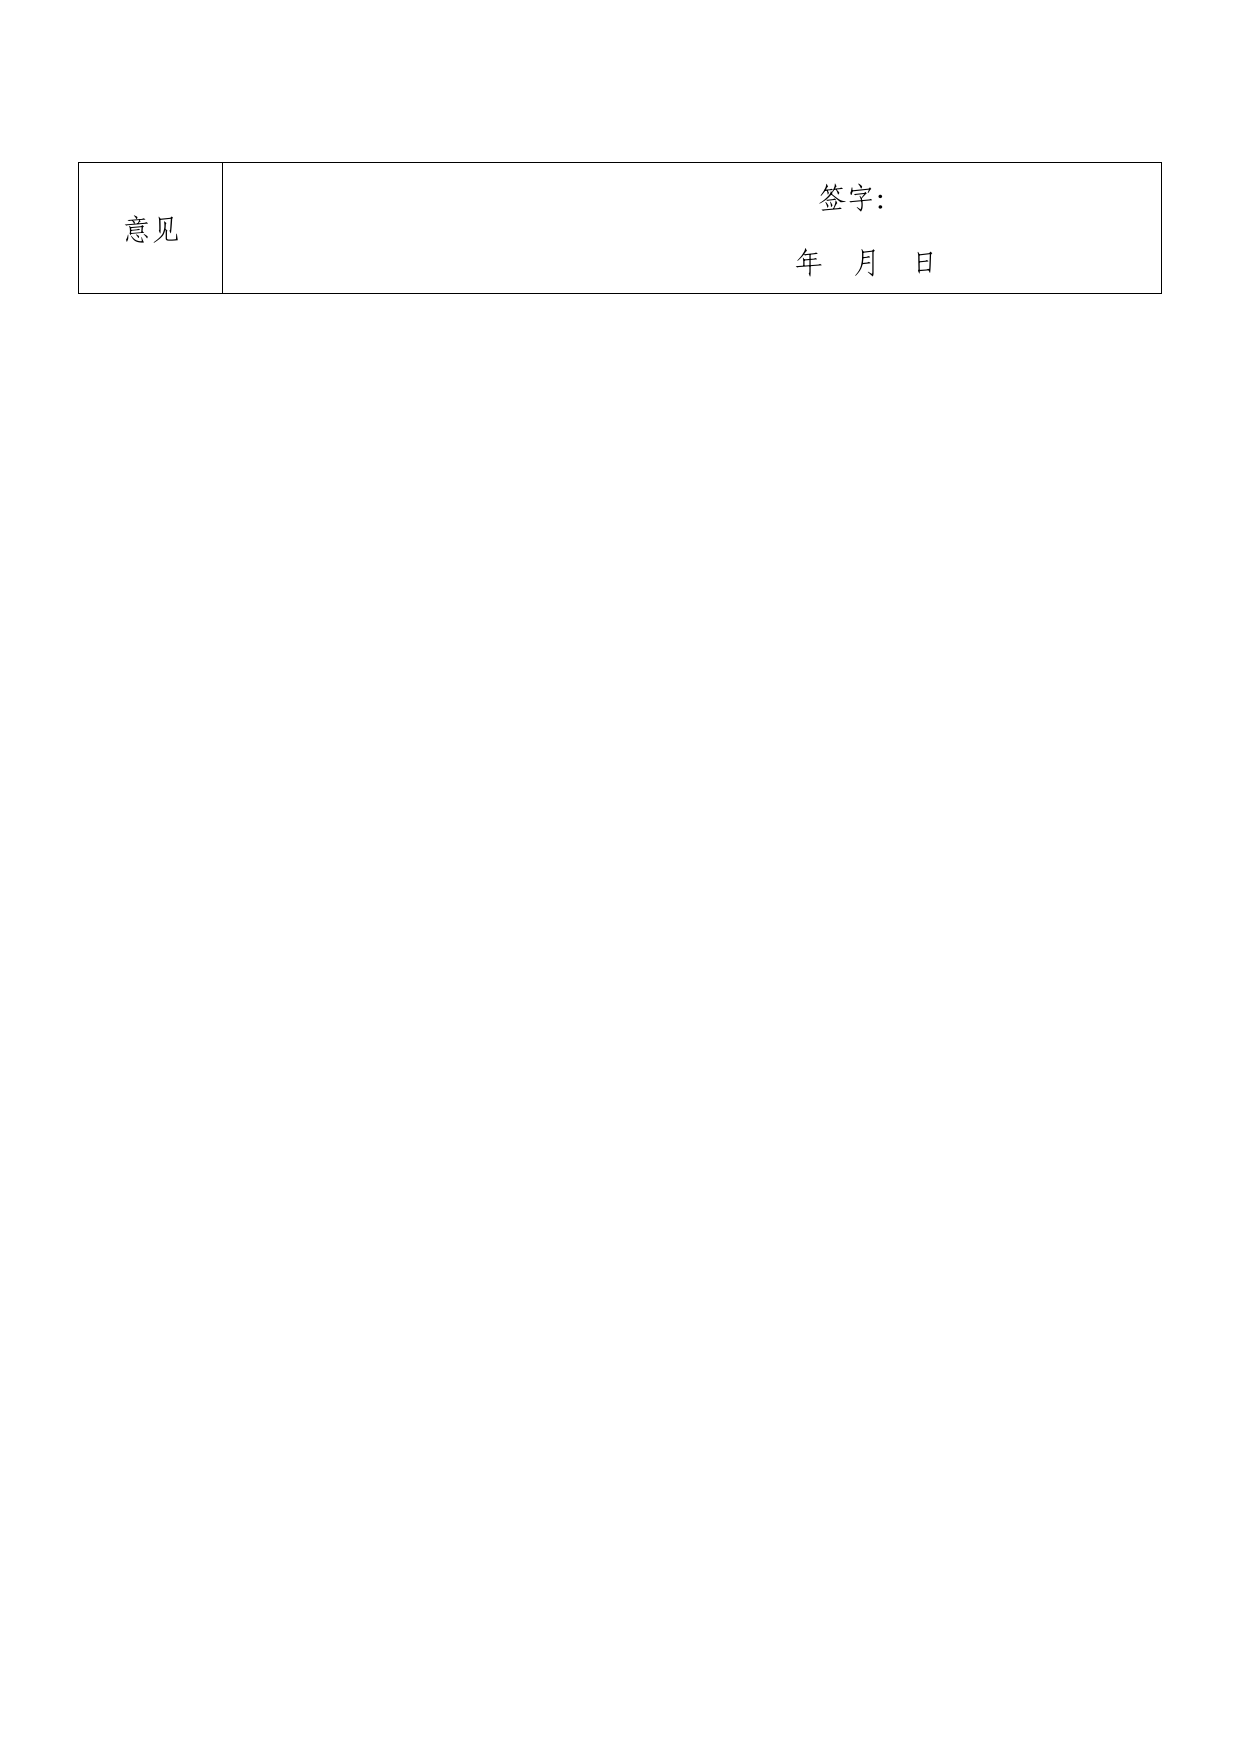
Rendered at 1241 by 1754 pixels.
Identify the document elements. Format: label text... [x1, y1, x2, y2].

table_cell 签字： 年 月 日 [223, 163, 1161, 293]
table_cell 申请人所在单位分管校领导 意见 [79, 163, 222, 293]
